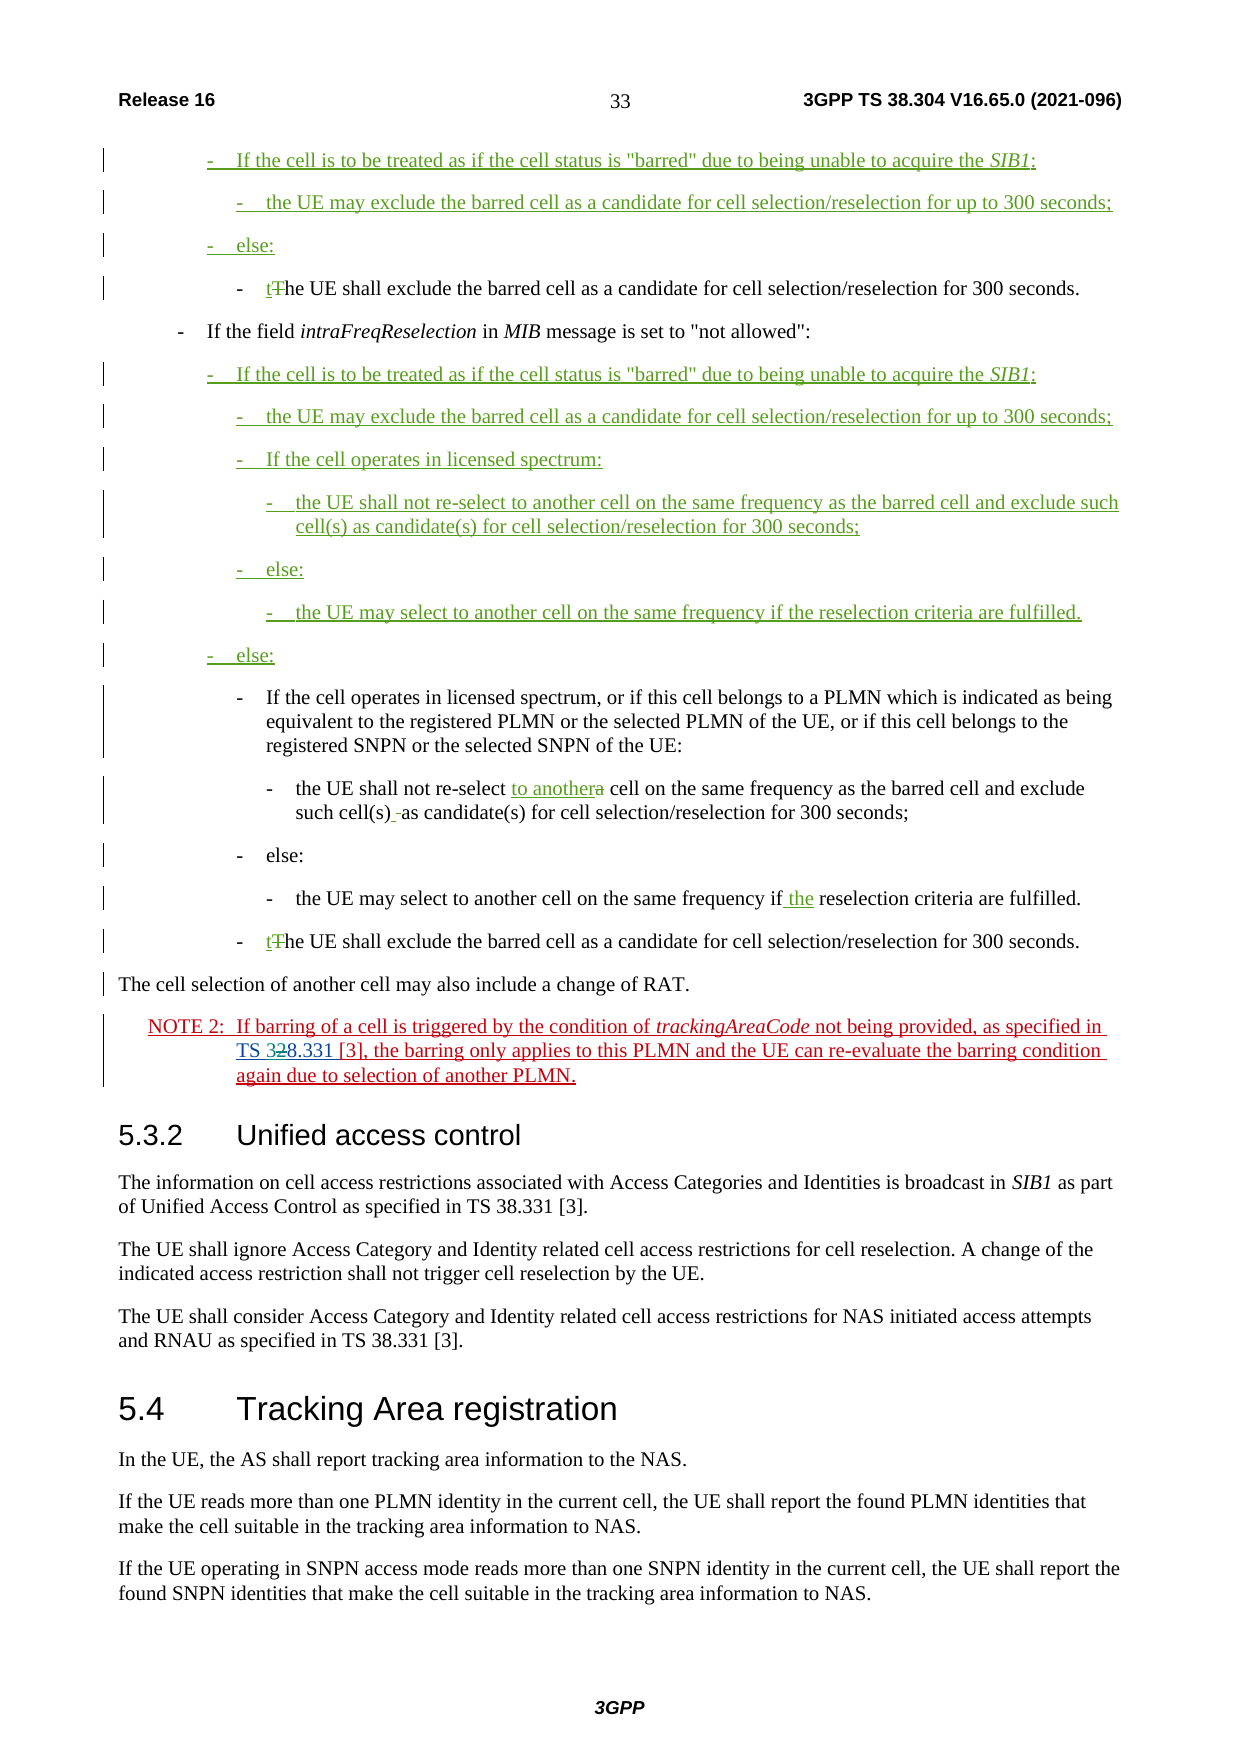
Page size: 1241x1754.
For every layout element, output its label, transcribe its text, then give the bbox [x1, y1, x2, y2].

text - If the cell operates in licensed spectrum, or if this cell belongs to a PLMN which is indicated as being equivalent to the registered PLMN or the selected PLMN of the UE, or if this cell belongs to the registered SNPN or the selected SNPN of the UE: [236, 685, 1122, 757]
text If the UE reads more than one PLMN identity in the current cell, the UE shall report the found PLMN identities that make the cell suitable in the tracking area information to NAS. [118, 1489, 1122, 1538]
text - the UE may select to another cell on the same frequency if reselection criteria are fulfilled. [266, 886, 1122, 910]
text The UE shall ignore Access Category and Identity related cell access restrictions for cell reselection. A change of the indicated access restriction shall not trigger cell reselection by the UE. [118, 1237, 1122, 1285]
text - the UE shall not re-select cell on the same frequency as the barred cell and exclude such cell(s)as candidate(s) for cell selection/reselection for 300 seconds; [266, 776, 1122, 824]
subtitle 5.4 Tracking Area registration [118, 1389, 1122, 1428]
text - else: [236, 843, 1122, 867]
text The information on cell access restrictions associated with Access Categories and Identities is broadcast in SIB1 as part of Unified Access Control as specified in TS 38.331 [3]. [118, 1170, 1122, 1218]
text The UE shall consider Access Category and Identity related cell access restrictions for NAS initiated access attempts and RNAU as specified in TS 38.331 [3]. [118, 1304, 1122, 1352]
text - If the field intraFreqReselection in MIB message is set to "not allowed": [177, 319, 1122, 343]
text In the UE, the AS shall report tracking area information to the NAS. [118, 1447, 1122, 1471]
text - he UE shall exclude the barred cell as a candidate for cell selection/reselection for 300 seconds. [236, 929, 1122, 953]
text - he UE shall exclude the barred cell as a candidate for cell selection/reselection for 300 seconds. [236, 276, 1122, 300]
text The cell selection of another cell may also include a change of RAT. [118, 972, 1122, 996]
subtitle 5.3.2 Unified access control [118, 1118, 1122, 1151]
text If the UE operating in SNPN access mode reads more than one SNPN identity in the current cell, the UE shall report the found SNPN identities that make the cell suitable in the tracking area information to NAS. [118, 1556, 1122, 1604]
